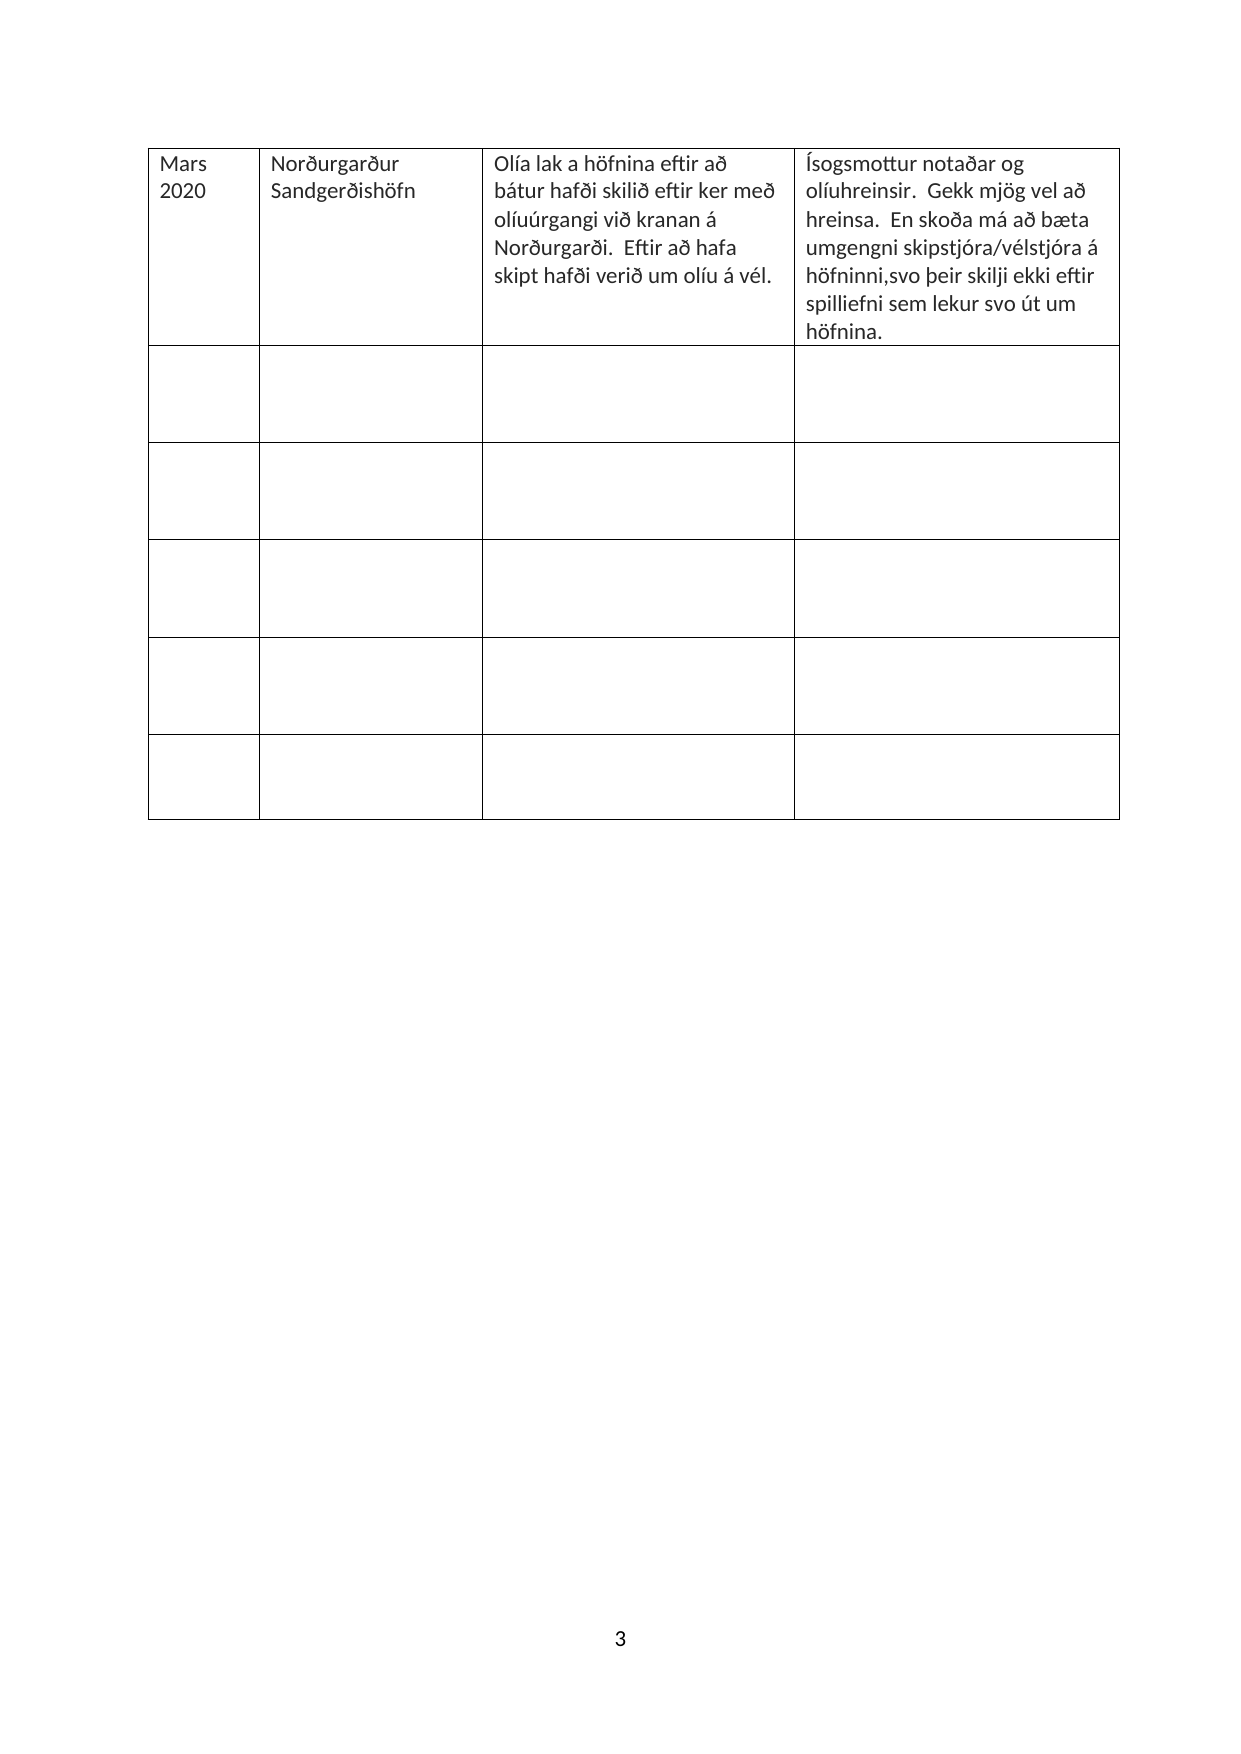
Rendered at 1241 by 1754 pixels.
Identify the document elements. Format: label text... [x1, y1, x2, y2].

table_cell [795, 638, 1119, 734]
table_cell [149, 735, 259, 819]
table_cell [149, 346, 259, 442]
table_cell [149, 638, 259, 734]
table_cell [795, 735, 1119, 819]
table_cell Norðurgarður Sandgerðishöfn [260, 149, 482, 345]
table_cell [260, 540, 482, 637]
table_cell [483, 443, 794, 539]
table_cell [260, 443, 482, 539]
table_cell [260, 735, 482, 819]
table_cell Olía lak a höfnina eftir að bátur hafði skilið eftir ker með olíuúrgangi við kranan á Norðurgarði. Eftir að hafa skipt hafði verið um olíu á vél. [483, 149, 794, 345]
table_cell [483, 735, 794, 819]
table_cell [483, 540, 794, 637]
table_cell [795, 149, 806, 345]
table_cell [795, 346, 1119, 442]
table_cell Ísogsmottur notaðar og olíuhreinsir. Gekk mjög vel að hreinsa. En skoða má að bæta umgengni skipstjóra/vélstjóra á höfninni,svo þeir skilji ekki eftir spilliefni sem lekur svo út um höfnina. [883, 149, 1119, 345]
table_cell [260, 346, 482, 442]
table_cell [483, 638, 794, 734]
table_cell Mars 2020 [149, 149, 259, 345]
table_cell [795, 540, 1119, 637]
table_cell [149, 443, 259, 539]
table_cell [260, 638, 482, 734]
table_cell [795, 443, 1119, 539]
table_cell [149, 540, 259, 637]
table_cell [483, 346, 794, 442]
